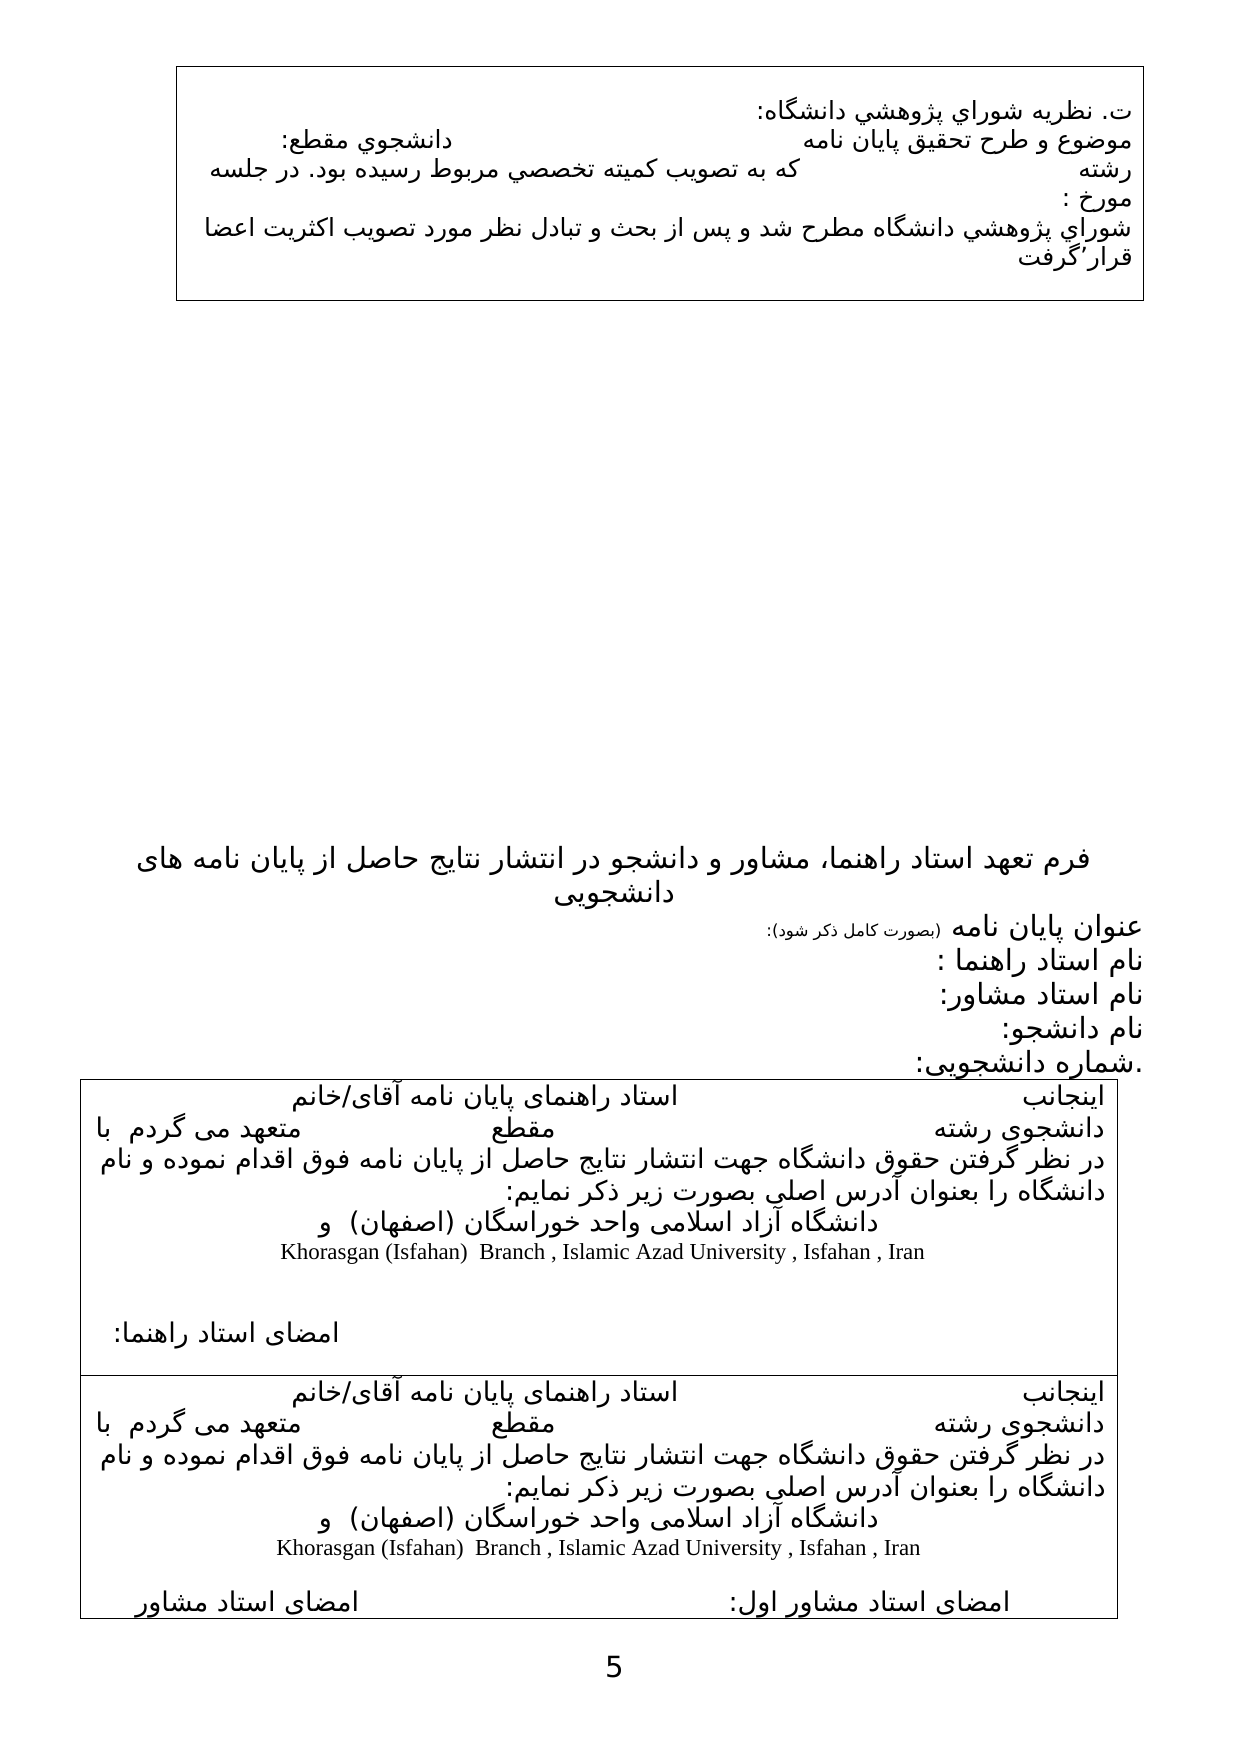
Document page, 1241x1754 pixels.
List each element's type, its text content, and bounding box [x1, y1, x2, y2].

text فرم تعهد استاد راهنما، مشاور و دانشجو در انتشار نتایج حاصل از پایان نامه های دانشجویی [84, 842, 1144, 909]
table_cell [81, 1376, 1117, 1618]
text نام استاد مشاور: [84, 977, 1144, 1011]
text عنوان پایان نامه (بصورت کامل ذکر شود): [84, 909, 1144, 943]
table_header اینجانب استاد راهنمای پایان نامه آقای/خانم دانشجوی رشته مقطع متعهد می گردم با در نظر گرفتن حقوق دانشگاه جهت انتشار نتایج حاصل از پایان نامه فوق اقدام نموده و نام دانشگاه را بعنوان آدرس اصلی بصورت زیر ذکر نمایم: دانشگاه آزاد اسلامی واحد خوراسگان (اصفهان) و Khorasgan (Isfahan) Branch , Islamic Azad University , Isfahan , Iran امضای استاد راهنما: [81, 1080, 1117, 1375]
text .شماره دانشجویی: [84, 1045, 1144, 1079]
text نام دانشجو: [84, 1011, 1144, 1045]
table_header ت. نظريه شوراي پژوهشي دانشگاه: موضوع و طرح تحقيق پايان نامه دانشجوي مقطع: رشته كه به تصويب كميته تخصصي مربوط رسيده بود. در جلسه مورخ : شوراي پژوهشي دانشگاه مطرح شد و پس از بحث و تبادل نظر مورد تصويب اكثريت اعضا قرار’گرفت [177, 67, 1143, 300]
text نام استاد راهنما : [84, 943, 1144, 977]
